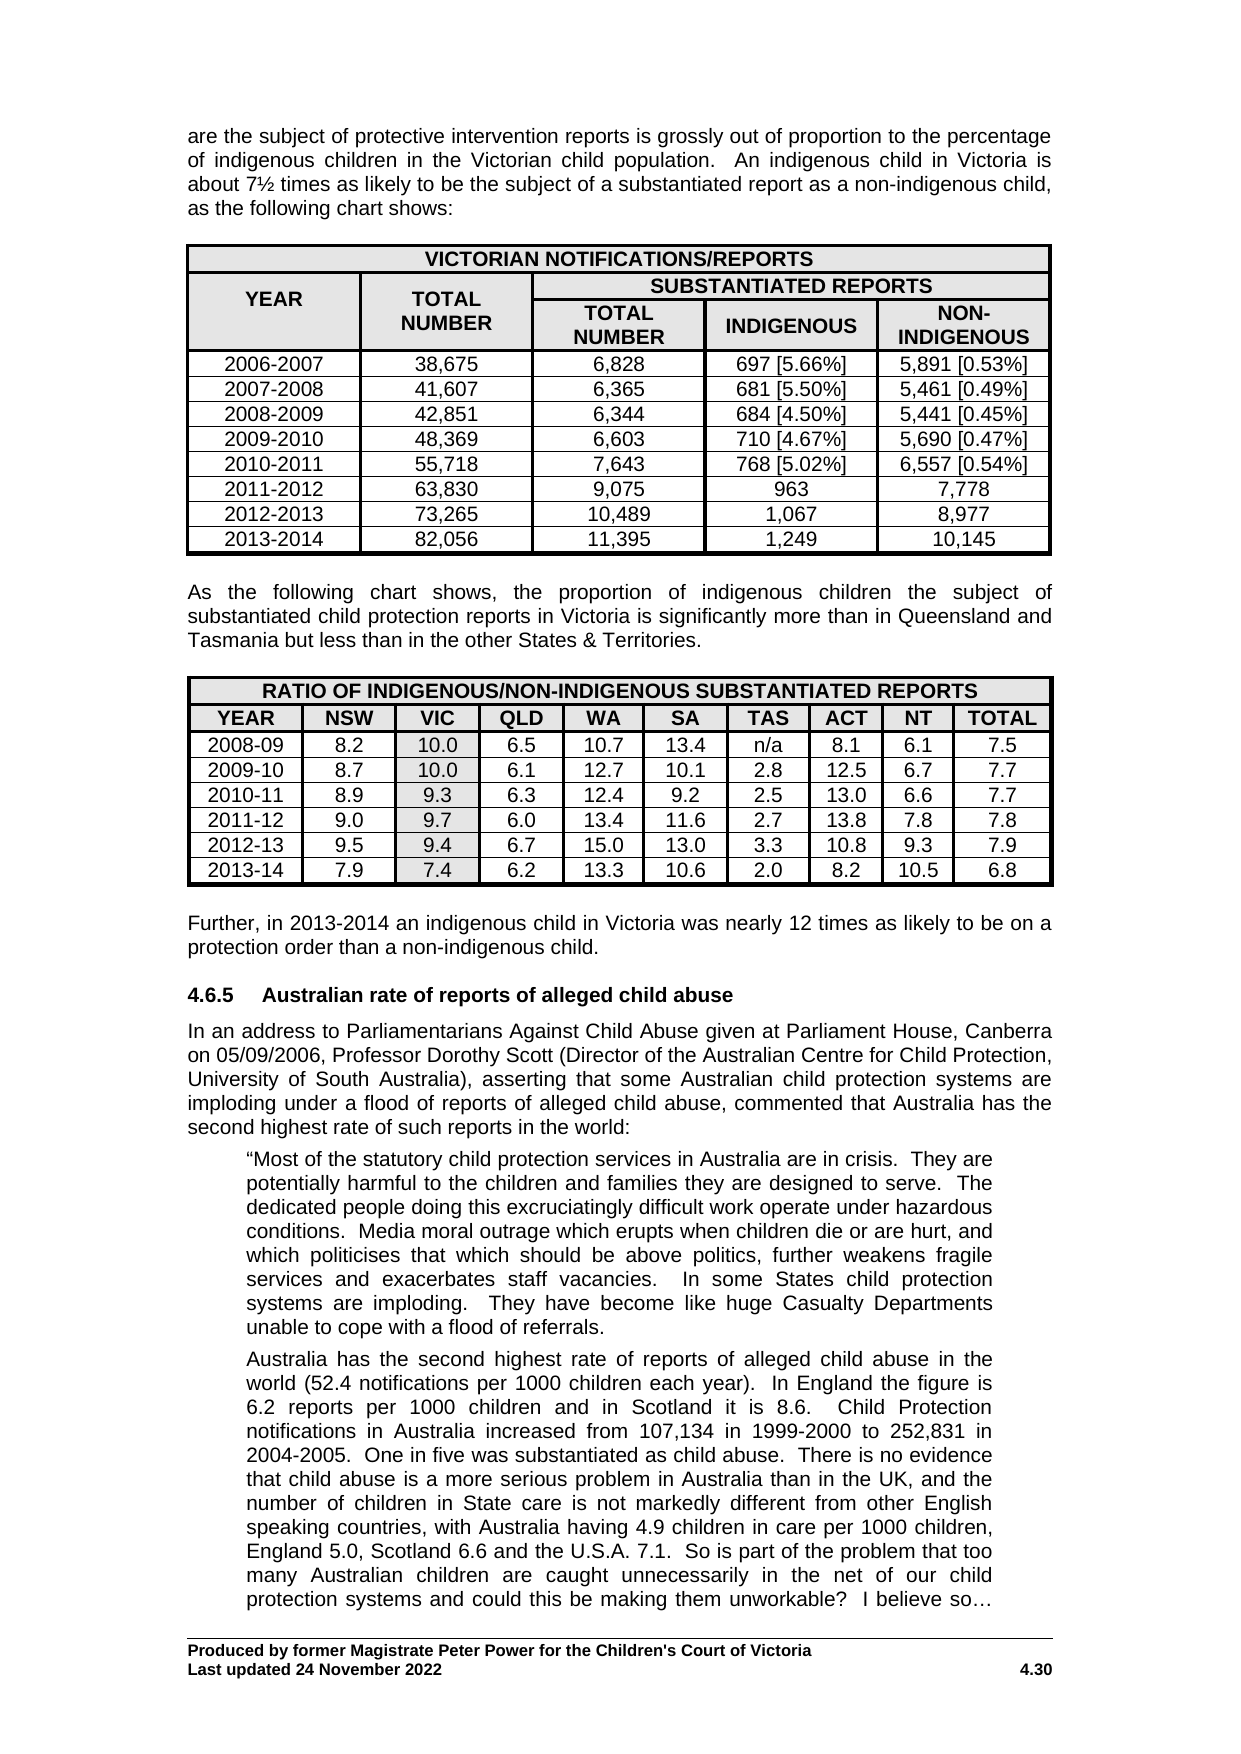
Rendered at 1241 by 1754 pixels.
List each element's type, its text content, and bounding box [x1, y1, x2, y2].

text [187, 124, 1053, 220]
table_cell 6.1 [481, 758, 562, 782]
table_cell INDIGENOUS [707, 301, 876, 349]
table_cell TOTAL [955, 706, 1049, 730]
table_cell 6.7 [481, 833, 562, 857]
table_cell NT [884, 706, 952, 730]
table_cell 9.3 [884, 833, 952, 857]
table_cell 7.8 [955, 808, 1049, 832]
table_cell 8.7 [304, 758, 394, 782]
table_cell 15.0 [565, 833, 642, 857]
table_cell 8.2 [811, 858, 881, 882]
table_header RATIO OF INDIGENOUS/NON-INDIGENOUS SUBSTANTIATED REPORTS [191, 679, 1049, 703]
table_cell NON-INDIGENOUS [879, 301, 1048, 349]
text As the following chart shows, the proportion of indigenous children the subject of substantiated child protection reports in Victoria is significantly more than in Queensland and Tasmania but less than in the other States & Territories. [187, 580, 1053, 652]
table_cell 963 [707, 477, 876, 501]
text Further, in 2013-2014 an indigenous child in Victoria was nearly 12 times as likely to be on a protection order than a non-indigenous child. [187, 911, 1053, 958]
table_cell 681 [5.50%] [707, 377, 876, 401]
table_cell 8.1 [811, 733, 881, 757]
table_cell 9.5 [304, 833, 394, 857]
table_cell 7.7 [955, 783, 1049, 807]
table_cell 2.5 [729, 783, 808, 807]
table_cell 768 [5.02%] [707, 452, 876, 476]
table_cell 2010-11 [191, 783, 301, 807]
table_cell 2012-13 [191, 833, 301, 857]
table_cell 12.5 [811, 758, 881, 782]
table_cell 2006-2007 [189, 352, 359, 376]
table_cell 73,265 [362, 502, 531, 526]
table_cell 12.4 [565, 783, 642, 807]
table_cell WA [565, 706, 642, 730]
table_cell 6,557 [0.54%] [879, 452, 1048, 476]
table_cell 7.5 [955, 733, 1049, 757]
table_cell 10,145 [879, 527, 1048, 551]
table_cell 55,718 [362, 452, 531, 476]
table_cell 82,056 [362, 527, 531, 551]
table_cell SA [645, 706, 726, 730]
text In an address to Parliamentarians Against Child Abuse given at Parliament House, Canberra on 05/09/2006, Professor Dorothy Scott (Director of the Australian Centre for Child Protection, University of South Australia), asserting that some Australian child protection systems are imploding under a flood of reports of alleged child abuse, commented that Australia has the second highest rate of such reports in the world: [187, 1019, 1053, 1139]
table_cell 9.2 [645, 783, 726, 807]
table_cell TOTAL NUMBER [362, 274, 531, 349]
table_cell 12.7 [565, 758, 642, 782]
table_cell 10.0 [397, 733, 478, 757]
table_cell 13.8 [811, 808, 881, 832]
table_cell 2012-2013 [189, 502, 359, 526]
table_cell 5,690 [0.47%] [879, 427, 1048, 451]
table_cell 2.8 [729, 758, 808, 782]
table_cell 710 [4.67%] [707, 427, 876, 451]
text “Most of the statutory child protection services in are in crisis. They are potentially harmful to the children and families they are designed to serve. The dedicated people doing this excruciatingly difficult work operate under hazardous conditions. Media moral outrage which erupts when children die or are hurt, and which politicises that which should be above politics, further weakens fragile services and exacerbates staff vacancies. In some States child protection systems are imploding. They have become like huge Casualty Departments unable to cope with a flood of referrals. [246, 1147, 994, 1339]
table_cell 10.0 [397, 758, 478, 782]
table_header VICTORIAN NOTIFICATIONS/REPORTS [189, 247, 1048, 271]
table_cell 8.2 [304, 733, 394, 757]
table_cell 6,828 [534, 352, 703, 376]
table_cell TOTAL NUMBER [534, 301, 703, 349]
table_cell 6.6 [884, 783, 952, 807]
table_cell 10.7 [565, 733, 642, 757]
table_cell 6.8 [955, 858, 1049, 882]
table_cell ACT [811, 706, 881, 730]
table_cell 684 [4.50%] [707, 402, 876, 426]
table_cell 7,778 [879, 477, 1048, 501]
table_cell 2013-14 [191, 858, 301, 882]
table_cell 10,489 [534, 502, 703, 526]
table_cell 2.0 [729, 858, 808, 882]
table_cell 9.4 [397, 833, 478, 857]
table_cell NSW [304, 706, 394, 730]
table_cell 7,643 [534, 452, 703, 476]
table_cell 38,675 [362, 352, 531, 376]
table_cell 41,607 [362, 377, 531, 401]
table_cell n/a [729, 733, 808, 757]
table_cell 7.9 [955, 833, 1049, 857]
table_cell 2008-09 [191, 733, 301, 757]
table_cell 1,067 [707, 502, 876, 526]
table_cell 9.3 [397, 783, 478, 807]
table_cell 11.6 [645, 808, 726, 832]
table_cell 13.0 [811, 783, 881, 807]
table_cell VIC [397, 706, 478, 730]
table_cell 6,365 [534, 377, 703, 401]
table_cell 13.0 [645, 833, 726, 857]
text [246, 1347, 994, 1611]
table_cell 63,830 [362, 477, 531, 501]
table_cell 2009-2010 [189, 427, 359, 451]
table_cell 13.4 [565, 808, 642, 832]
table_cell TAS [729, 706, 808, 730]
table_cell 2007-2008 [189, 377, 359, 401]
table_cell 2010-2011 [189, 452, 359, 476]
table_cell 5,891 [0.53%] [879, 352, 1048, 376]
table_cell 11,395 [534, 527, 703, 551]
table_cell 2011-12 [191, 808, 301, 832]
table_cell 7.7 [955, 758, 1049, 782]
table_cell 1,249 [707, 527, 876, 551]
table_cell SUBSTANTIATED REPORTS [534, 274, 1048, 298]
table_cell 13.4 [645, 733, 726, 757]
table_cell 8,977 [879, 502, 1048, 526]
table_cell 2009-10 [191, 758, 301, 782]
table_cell 6.2 [481, 858, 562, 882]
table_cell 10.6 [645, 858, 726, 882]
table_cell 48,369 [362, 427, 531, 451]
table_cell 7.9 [304, 858, 394, 882]
table_cell 6,344 [534, 402, 703, 426]
table_cell 2011-2012 [189, 477, 359, 501]
table_cell 2013-2014 [189, 527, 359, 551]
subtitle 4.6.5 Australian rate of reports of alleged child abuse [187, 982, 1053, 1006]
table_cell 5,461 [0.49%] [879, 377, 1048, 401]
table_cell 10.5 [884, 858, 952, 882]
table_cell 6.5 [481, 733, 562, 757]
table_cell 10.8 [811, 833, 881, 857]
table_cell 2.7 [729, 808, 808, 832]
table_cell 7.4 [397, 858, 478, 882]
table_cell 697 [5.66%] [707, 352, 876, 376]
table_cell 3.3 [729, 833, 808, 857]
table_cell 8.9 [304, 783, 394, 807]
table_cell 6.7 [884, 758, 952, 782]
table_cell 9,075 [534, 477, 703, 501]
table_cell 13.3 [565, 858, 642, 882]
table_cell 2008-2009 [189, 402, 359, 426]
table_cell 10.1 [645, 758, 726, 782]
table_cell 42,851 [362, 402, 531, 426]
table_cell YEAR [191, 706, 301, 730]
table_cell YEAR [189, 274, 359, 349]
table_cell 5,441 [0.45%] [879, 402, 1048, 426]
table_cell 9.7 [397, 808, 478, 832]
table_cell 9.0 [304, 808, 394, 832]
table_cell 6.3 [481, 783, 562, 807]
table_cell QLD [481, 706, 562, 730]
table_cell 6.1 [884, 733, 952, 757]
table_cell 6,603 [534, 427, 703, 451]
table_cell 7.8 [884, 808, 952, 832]
table_cell 6.0 [481, 808, 562, 832]
